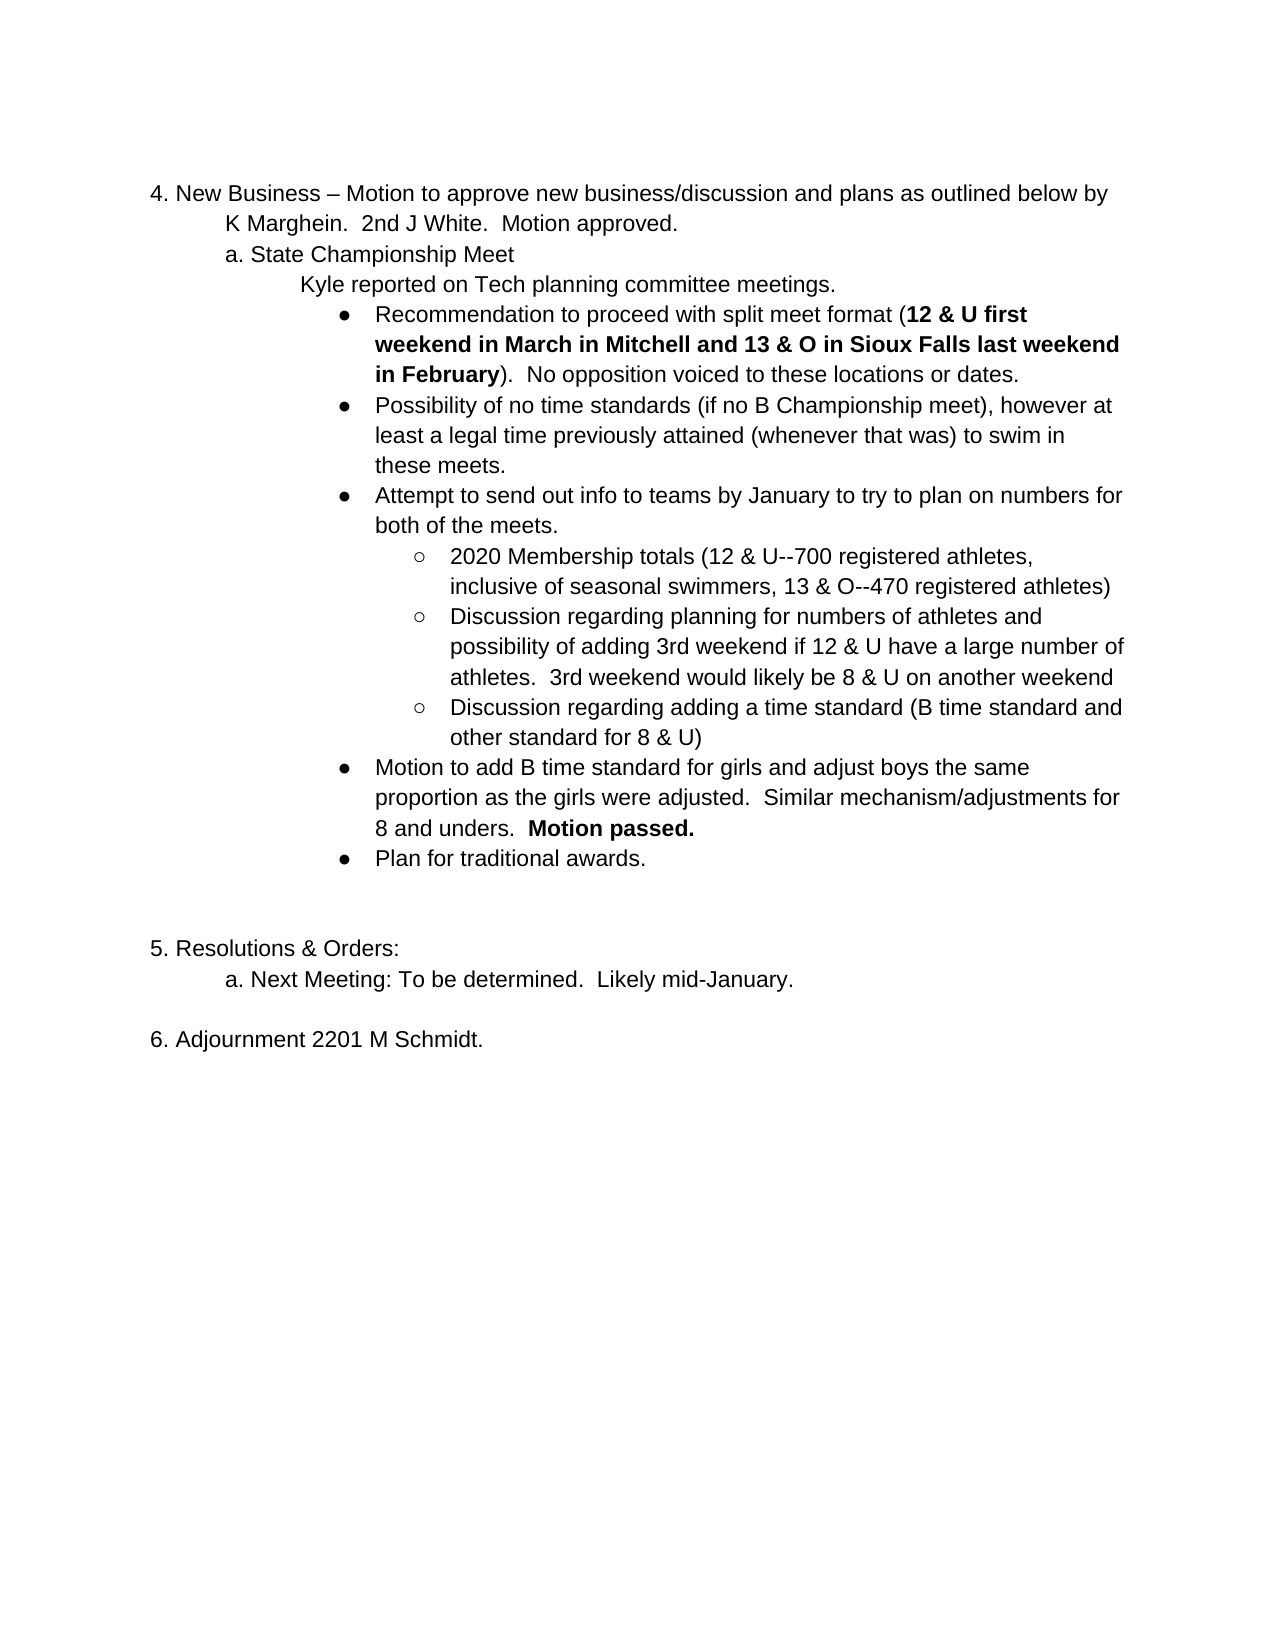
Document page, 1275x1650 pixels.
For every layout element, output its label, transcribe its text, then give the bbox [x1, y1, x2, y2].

text a. State Championship Meet [150, 241, 1125, 267]
list Recommendation to proceed with split meet format (12 & U first weekend in March in Mitchell and 13 & O in Sioux Falls last weekend in February). No opposition voiced to these locations or dates. [337, 301, 1125, 388]
text Kyle reported on Tech planning committee meetings. [225, 271, 1125, 297]
list Motion to add B time standard for girls and adjust boys the same proportion as the girls were adjusted. Similar mechanism/adjustments for 8 and unders. Motion passed. [337, 754, 1125, 841]
list Possibility of no time standards (if no B Championship meet), however at least a legal time previously attained (whenever that was) to swim in these meets. [337, 392, 1125, 478]
list Discussion regarding planning for numbers of athletes and possibility of adding 3rd weekend if 12 & U have a large number of athletes. 3rd weekend would likely be 8 & U on another weekend [412, 603, 1125, 690]
list Plan for traditional awards. [337, 845, 1125, 871]
list Attempt to send out info to teams by January to try to plan on numbers for both of the meets. [337, 482, 1125, 539]
text 6. Adjournment 2201 M Schmidt. [150, 1026, 1125, 1052]
text a. Next Meeting: To be determined. Likely mid-January. [150, 966, 1125, 992]
text 5. Resolutions & Orders: [150, 935, 1125, 962]
list Discussion regarding adding a time standard (B time standard and other standard for 8 & U) [412, 694, 1125, 750]
text 4. New Business – Motion to approve new business/discussion and plans as outlined below by K Marghein. 2nd J White. Motion approved. [150, 180, 1125, 237]
list 2020 Membership totals (12 & U--700 registered athletes, inclusive of seasonal swimmers, 13 & O--470 registered athletes) [412, 543, 1125, 599]
